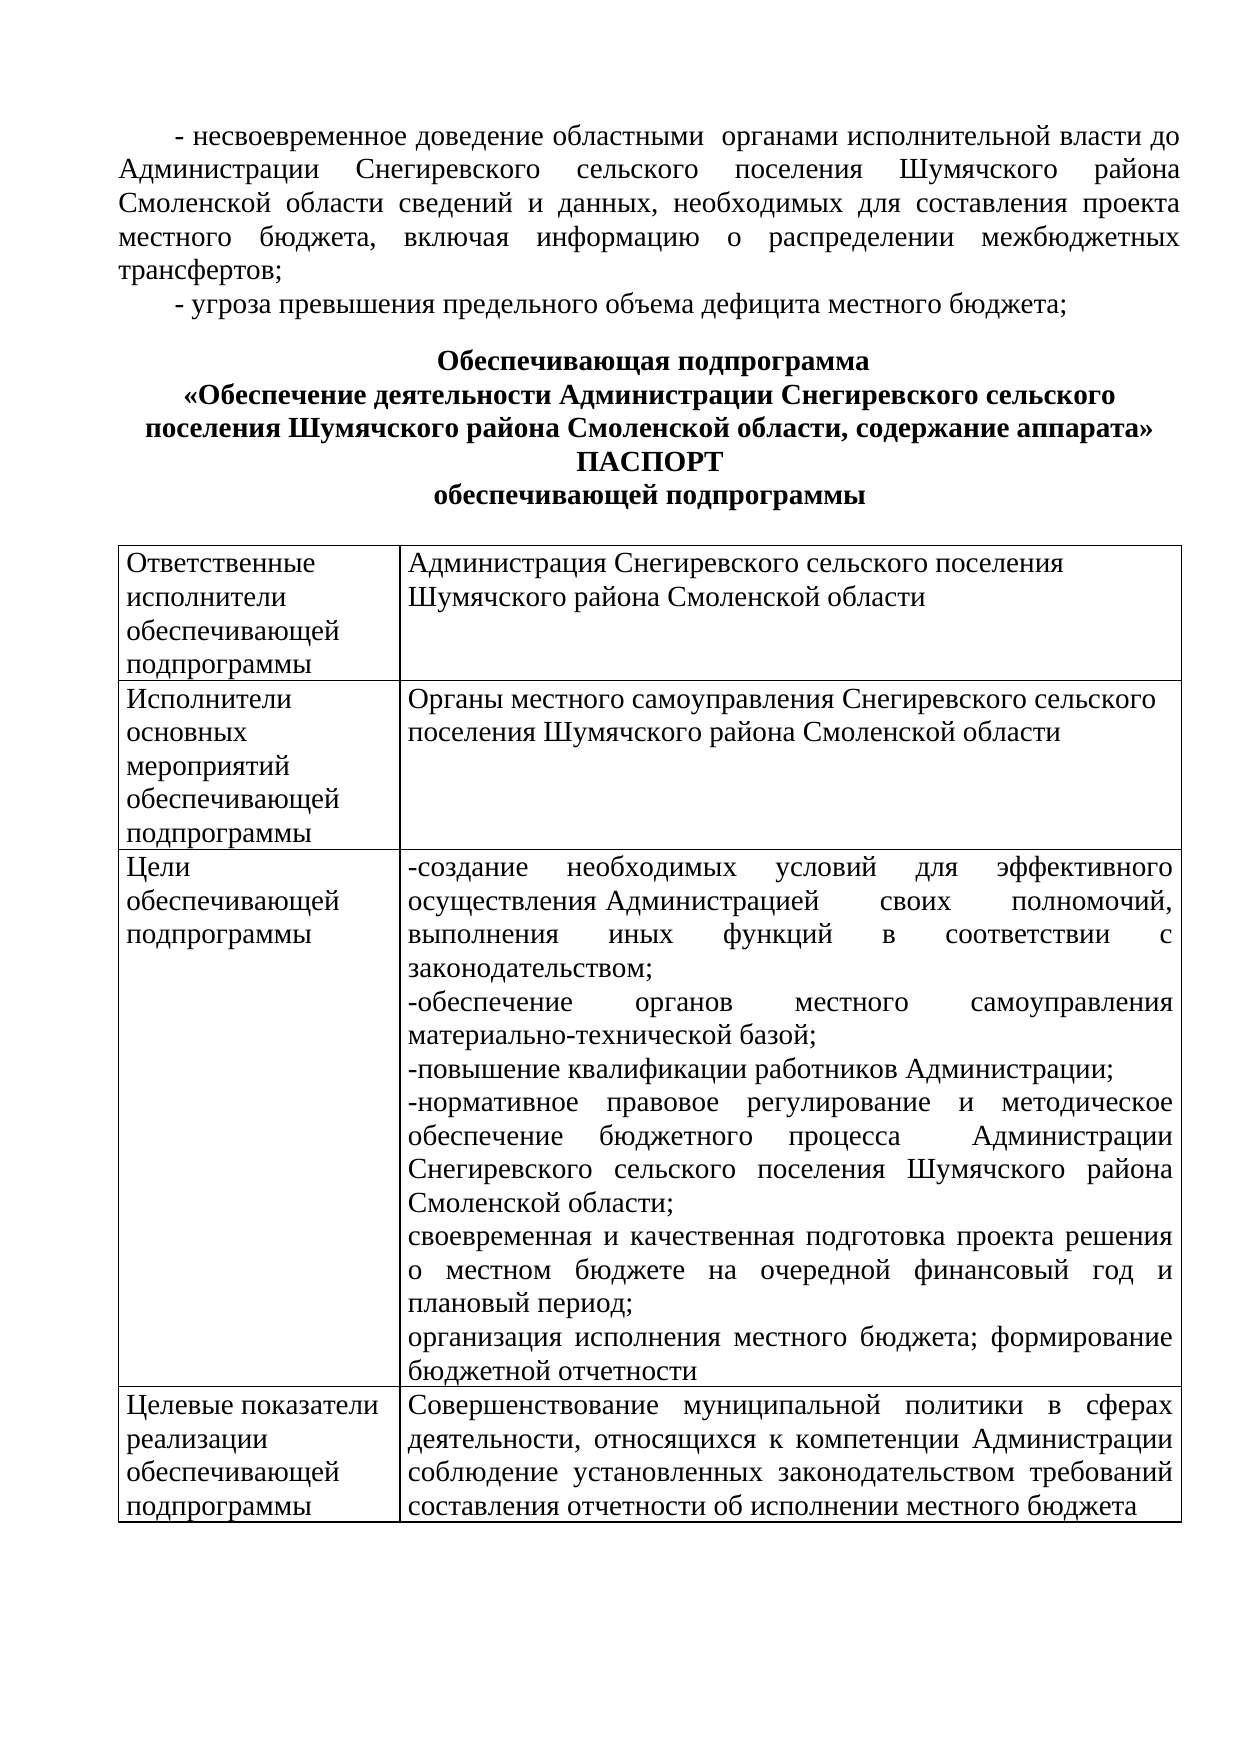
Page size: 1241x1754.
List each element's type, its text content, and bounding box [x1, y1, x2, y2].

text - несвоевременное доведение областными органами исполнительной власти до Администрации Снегиревского сельского поселения Шумячского района Смоленской области сведений и данных, необходимых для составления проекта местного бюджета, включая информацию о распределении межбюджетных трансфертов; [118, 118, 1181, 286]
table_cell Исполнители основных мероприятий обеспечивающей подпрограммы [119, 681, 399, 848]
table_header Ответственные исполнители обеспечивающей подпрограммы [119, 546, 399, 680]
table_header Администрация Снегиревского сельского поселения Шумячского района Смоленской области [401, 546, 1181, 680]
table_cell Целевые показатели реализации обеспечивающей подпрограммы [119, 1387, 399, 1521]
title ПАСПОРТ [118, 444, 1181, 477]
text - угроза превышения предельного объема дефицита местного бюджета; [118, 286, 1181, 319]
table_cell Совершенствование муниципальной политики в сферах деятельности, относящихся к компетенции Администрации соблюдение установленных законодательством требований составления отчетности об исполнении местного бюджета [401, 1387, 1181, 1521]
title «Обеспечение деятельности Администрации Снегиревского сельского поселения Шумячского района Смоленской области, содержание аппарата» [118, 377, 1181, 444]
title Обеспечивающая подпрограмма [118, 343, 1181, 377]
table_cell Цели обеспечивающей подпрограммы [119, 850, 399, 1386]
table_cell -создание необходимых условий для эффективного осуществления Администрацией своих полномочий, выполнения иных функций в соответствии с законодательством; -обеспечение органов местного самоуправления материально-технической базой; -повышение квалификации работников Администрации; -нормативное правовое регулирование и методическое обеспечение бюджетного процесса Администрации Снегиревского сельского поселения Шумячского района Смоленской области; своевременная и качественная подготовка проекта решения о местном бюджете на очередной финансовый год и плановый период; организация исполнения местного бюджета; формирование бюджетной отчетности [401, 850, 1181, 1386]
table_cell Органы местного самоуправления Снегиревского сельского поселения Шумячского района Смоленской области [401, 681, 1181, 848]
title обеспечивающей подпрограммы [118, 477, 1181, 511]
